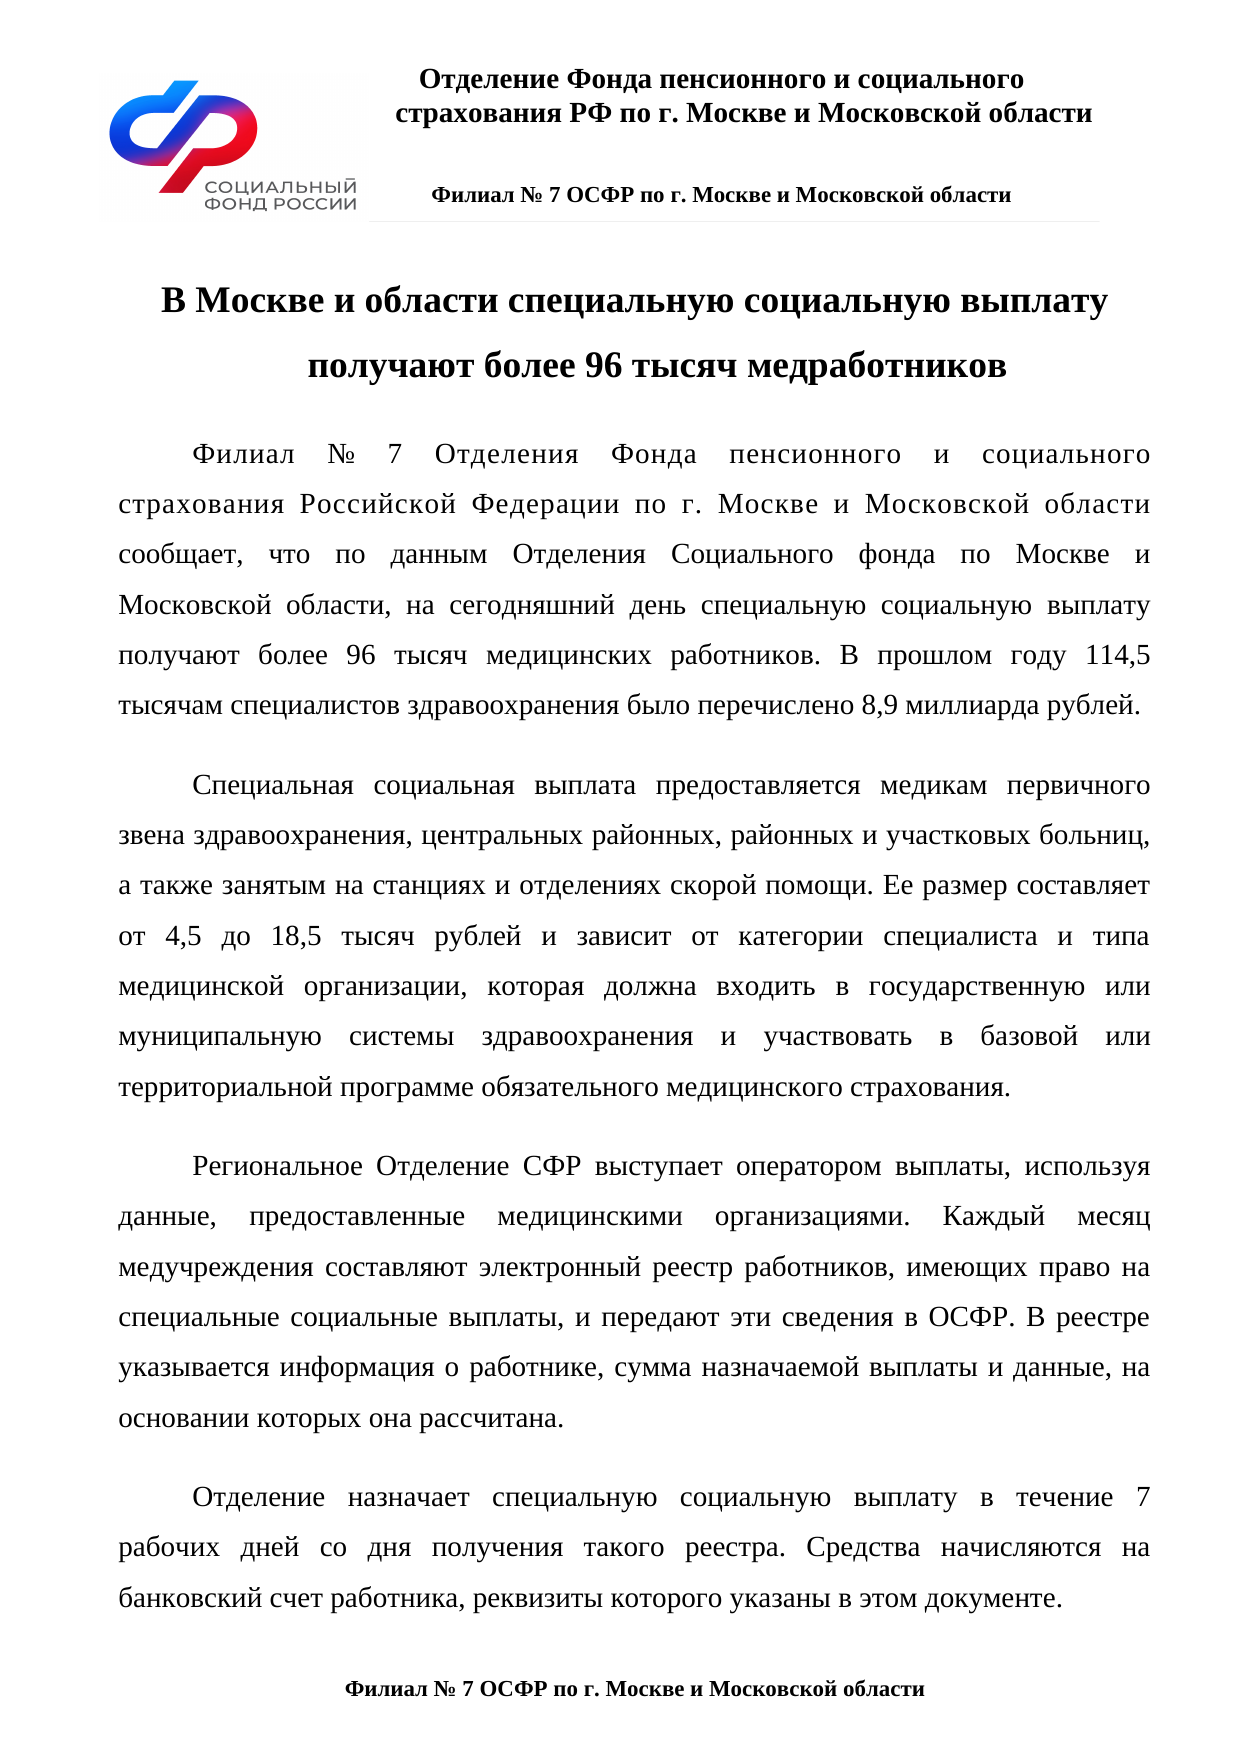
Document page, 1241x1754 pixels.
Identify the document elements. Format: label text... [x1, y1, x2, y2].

text Отделение назначает специальную социальную выплату в течение 7 рабочих дней со дня получения такого реестра. Средства начисляются на банковский счет работника, реквизиты которого указаны в этом документе. [118, 1479, 1152, 1613]
text Региональное Отделение СФР выступает оператором выплаты, используя данные, предоставленные медицинскими организациями. Каждый месяц медучреждения составляют электронный реестр работников, имеющих право на специальные социальные выплаты, и передают эти сведения в ОСФР. В реестре указывается информация о работнике, сумма назначаемой выплаты и данные, на основании которых она рассчитана. [118, 1148, 1152, 1433]
text Филиал № 7 Отделения Фонда пенсионного и социального страхования Российской Федерации по г. Москве и Московской области сообщает, что по данным Отделения Социального фонда по Москве и Московской области, на сегодняшний день специальную социальную выплату получают более 96 тысяч медицинских работников. В прошлом году 114,5 тысячам специалистов здравоохранения было перечислено 8,9 миллиарда рублей. [118, 436, 1152, 721]
subtitle В Москве и области специальную социальную выплату получают более 96 тысяч медработников [118, 277, 1152, 385]
text Специальная социальная выплата предоставляется медикам первичного звена здравоохранения, центральных районных, районных и участковых больниц, а также занятым на станциях и отделениях скорой помощи. Ее размер составляет от 4,5 до 18,5 тысяч рублей и зависит от категории специалиста и типа медицинской организации, которая должна входить в государственную или муниципальную системы здравоохранения и участвовать в базовой или территориальной программе обязательного медицинского страхования. [118, 767, 1152, 1102]
picture [98, 73, 370, 222]
